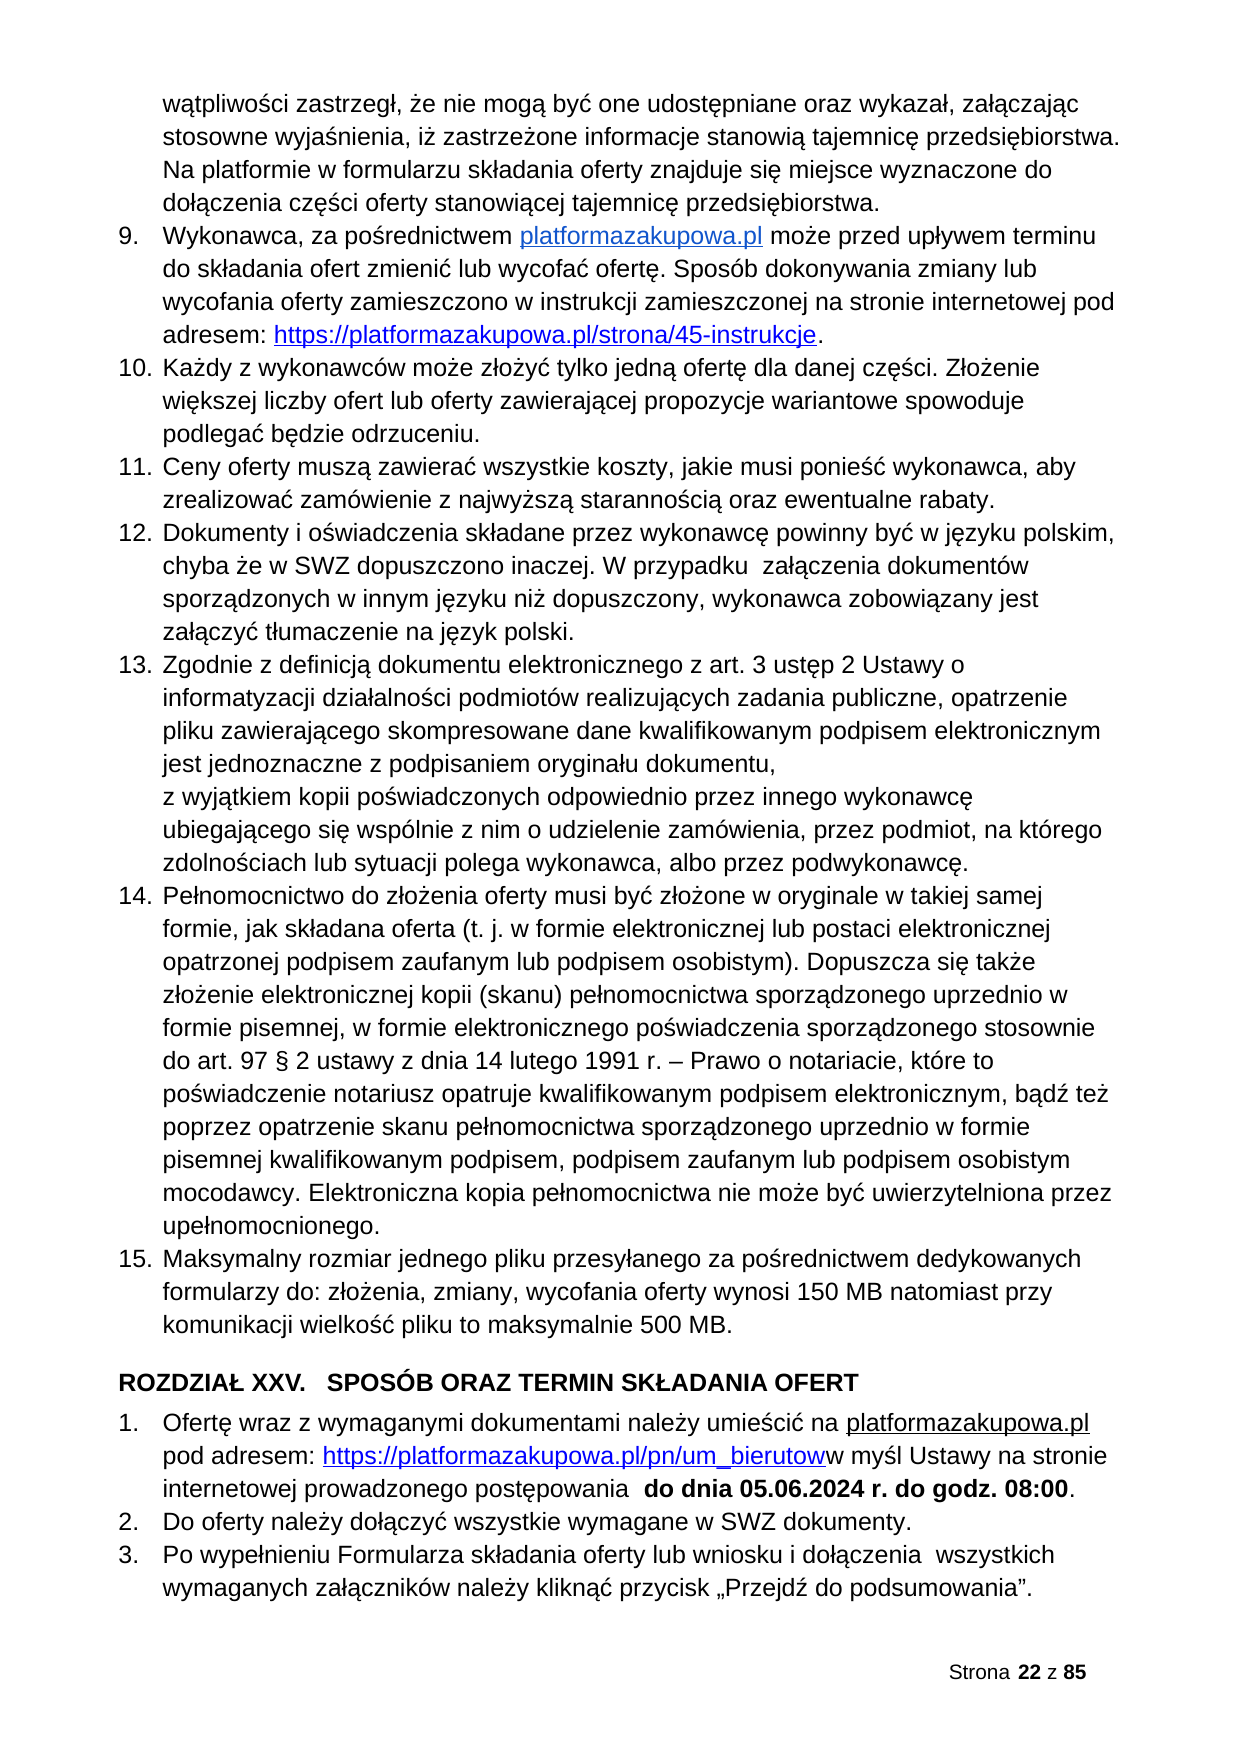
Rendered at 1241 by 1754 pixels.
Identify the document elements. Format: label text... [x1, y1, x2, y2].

list Każdy z wykonawców może złożyć tylko jedną ofertę dla danej części. Złożenie większej liczby ofert lub oferty zawierającej propozycje wariantowe spowoduje podlegać będzie odrzuceniu. [118, 353, 1122, 448]
list Pełnomocnictwo do złożenia oferty musi być złożone w oryginale w takiej samej formie, jak składana oferta (t. j. w formie elektronicznej lub postaci elektronicznej opatrzonej podpisem zaufanym lub podpisem osobistym). Dopuszcza się także złożenie elektronicznej kopii (skanu) pełnomocnictwa sporządzonego uprzednio w formie pisemnej, w formie elektronicznego poświadczenia sporządzonego stosownie do art. 97 § 2 ustawy z dnia 14 lutego 1991 r. – Prawo o notariacie, które to poświadczenie notariusz opatruje kwalifikowanym podpisem elektronicznym, bądź też poprzez opatrzenie skanu pełnomocnictwa sporządzonego uprzednio w formie pisemnej kwalifikowanym podpisem, podpisem zaufanym lub podpisem osobistym mocodawcy. Elektroniczna kopia pełnomocnictwa nie może być uwierzytelniona przez upełnomocnionego. [118, 881, 1122, 1240]
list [118, 89, 1122, 216]
subtitle ROZDZIAŁ XXV. SPOSÓB ORAZ TERMIN SKŁADANIA OFERT [118, 1368, 1122, 1397]
list Ofertę wraz z wymaganymi dokumentami należy umieścić na platformazakupowa.pl pod adresem: https://platformazakupowa.pl/pn/um_bierutoww myśl Ustawy na stronie internetowej prowadzonego postępowania do dnia 05.06.2024 r. do godz. 08:00. [118, 1408, 1122, 1502]
list Ceny oferty muszą zawierać wszystkie koszty, jakie musi ponieść wykonawca, aby zrealizować zamówienie z najwyższą starannością oraz ewentualne rabaty. [118, 452, 1122, 514]
list Maksymalny rozmiar jednego pliku przesyłanego za pośrednictwem dedykowanych formularzy do: złożenia, zmiany, wycofania oferty wynosi 150 MB natomiast przy komunikacji wielkość pliku to maksymalnie 500 MB. [118, 1244, 1122, 1339]
list Do oferty należy dołączyć wszystkie wymagane w SWZ dokumenty. [118, 1507, 1122, 1536]
list Zgodnie z definicją dokumentu elektronicznego z art. 3 ustęp 2 Ustawy o informatyzacji działalności podmiotów realizujących zadania publiczne, opatrzenie pliku zawierającego skompresowane dane kwalifikowanym podpisem elektronicznym jest jednoznaczne z podpisaniem oryginału dokumentu, z wyjątkiem kopii poświadczonych odpowiednio przez innego wykonawcę ubiegającego się wspólnie z nim o udzielenie zamówienia, przez podmiot, na którego zdolnościach lub sytuacji polega wykonawca, albo przez podwykonawcę. [118, 650, 1122, 877]
list Wykonawca, za pośrednictwem platformazakupowa.pl może przed upływem terminu do składania ofert zmienić lub wycofać ofertę. Sposób dokonywania zmiany lub wycofania oferty zamieszczono w instrukcji zamieszczonej na stronie internetowej pod adresem: https://platformazakupowa.pl/strona/45-instrukcje. [118, 221, 1122, 348]
list Po wypełnieniu Formularza składania oferty lub wniosku i dołączenia wszystkich wymaganych załączników należy kliknąć przycisk „Przejdź do podsumowania”. [118, 1540, 1122, 1602]
list Dokumenty i oświadczenia składane przez wykonawcę powinny być w języku polskim, chyba że w SWZ dopuszczono inaczej. W przypadku załączenia dokumentów sporządzonych w innym języku niż dopuszczony, wykonawca zobowiązany jest załączyć tłumaczenie na język polski. [118, 518, 1122, 646]
